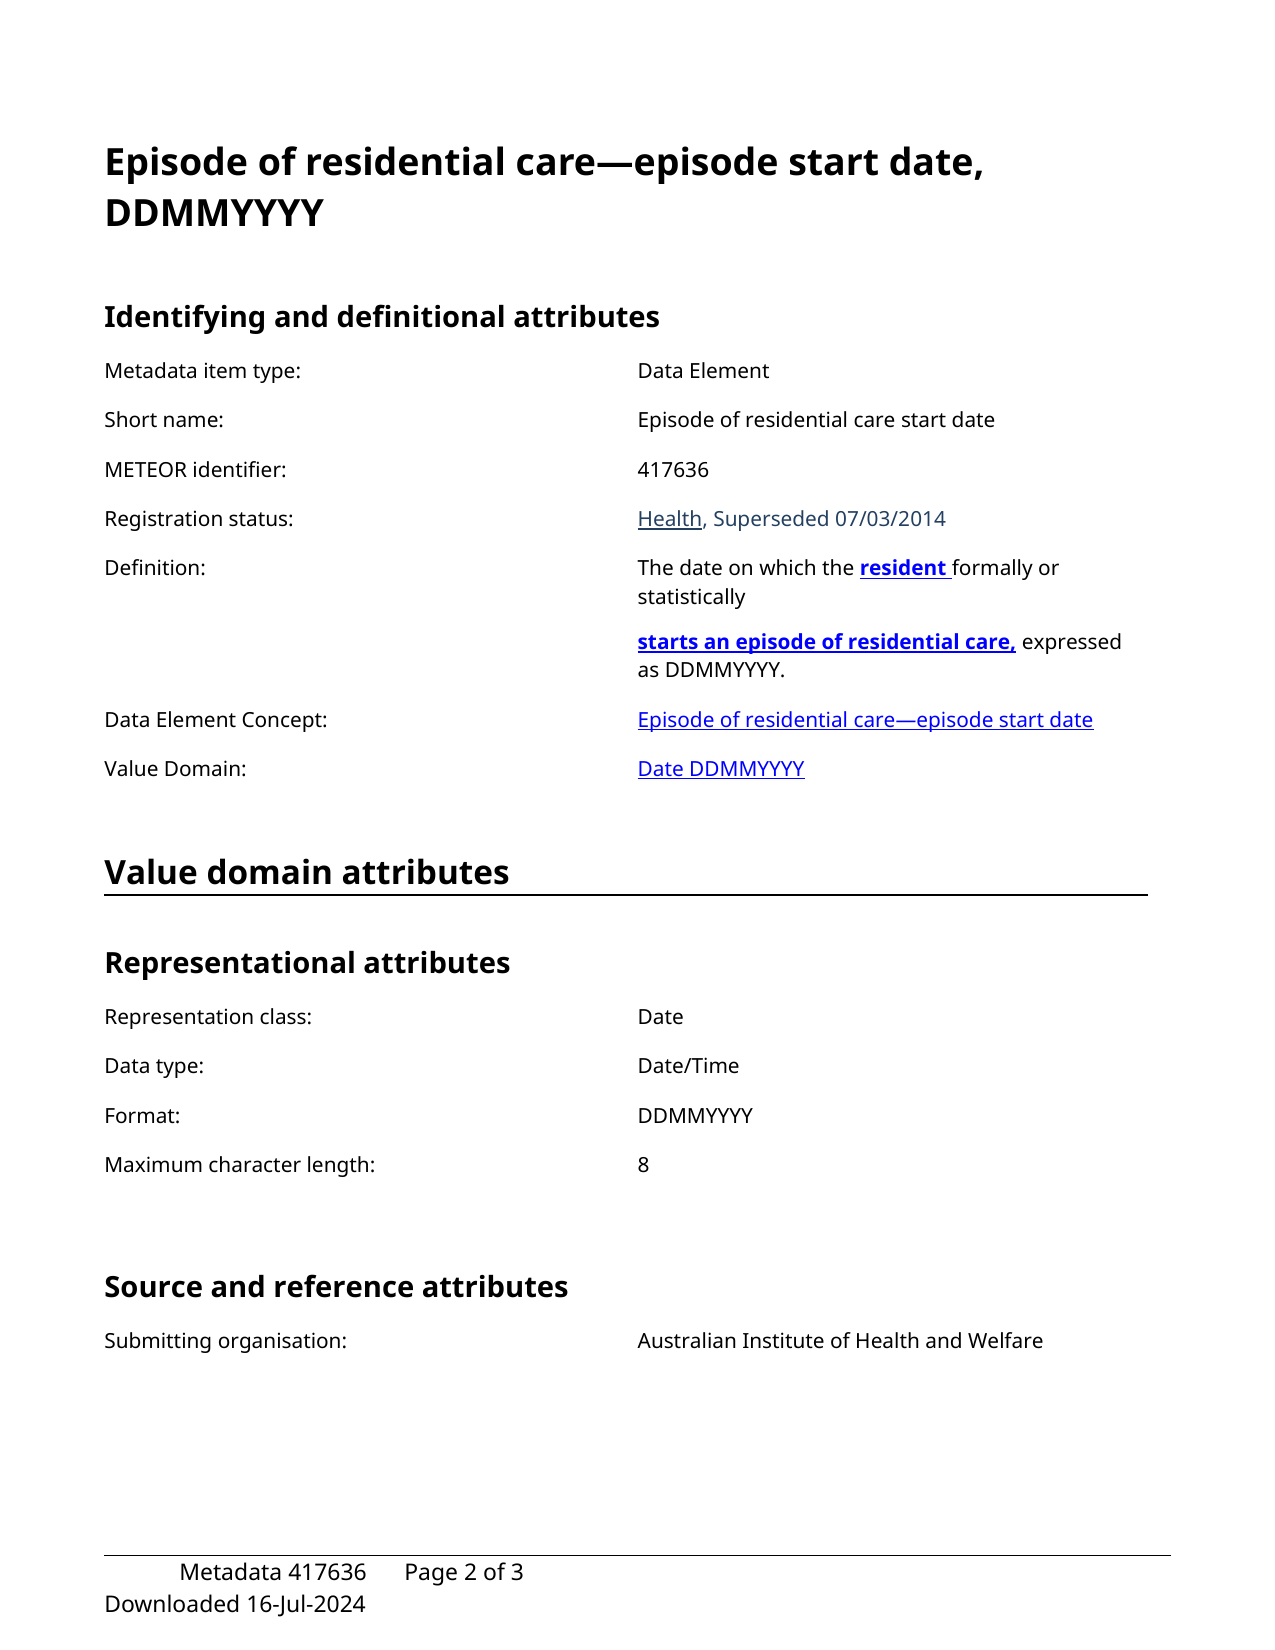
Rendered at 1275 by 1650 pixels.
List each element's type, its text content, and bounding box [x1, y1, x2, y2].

table_cell Format: [93, 1091, 626, 1140]
table_cell Date/Time [626, 1041, 1159, 1091]
table_cell Representation class: [93, 992, 626, 1041]
table_cell 417636 [626, 445, 1159, 494]
table_cell Short name: [93, 395, 626, 444]
table_cell Maximum character length: [93, 1140, 626, 1189]
table_cell METEOR identifier: [93, 445, 626, 494]
table_cell Episode of residential care—episode start date [626, 694, 1159, 743]
table_cell Data Element Concept: [93, 694, 626, 743]
table_cell Registration status: [93, 494, 626, 543]
table_cell Submitting organisation: [93, 1316, 626, 1397]
table_cell Australian Institute of Health and Welfare [626, 1316, 1159, 1397]
table_cell Representational attributes [93, 896, 1159, 992]
table_cell Definition: [93, 543, 626, 694]
table_header Source and reference attributes [93, 1220, 1159, 1316]
subtitle Episode of residential care—episode start date, DDMMYYYY [104, 135, 1171, 237]
table_cell Data Element [626, 346, 1159, 395]
table_cell Episode of residential care start date [626, 395, 1159, 444]
table_header Value domain attributes [93, 824, 1159, 896]
table_cell Date [626, 992, 1159, 1041]
table_cell Date DDMMYYYY [626, 744, 1159, 793]
table_header Identifying and definitional attributes [93, 250, 1159, 346]
table_cell Health, Superseded 07/03/2014 [626, 494, 1159, 543]
table_cell Value Domain: [93, 744, 626, 793]
table_cell DDMMYYYY [626, 1091, 1159, 1140]
table_cell The date on which the resident formally or statistically starts an episode of residential care, expressed as DDMMYYYY. [626, 543, 1159, 694]
table_cell 8 [626, 1140, 1159, 1189]
table_cell Metadata item type: [93, 346, 626, 395]
table_cell Data type: [93, 1041, 626, 1091]
